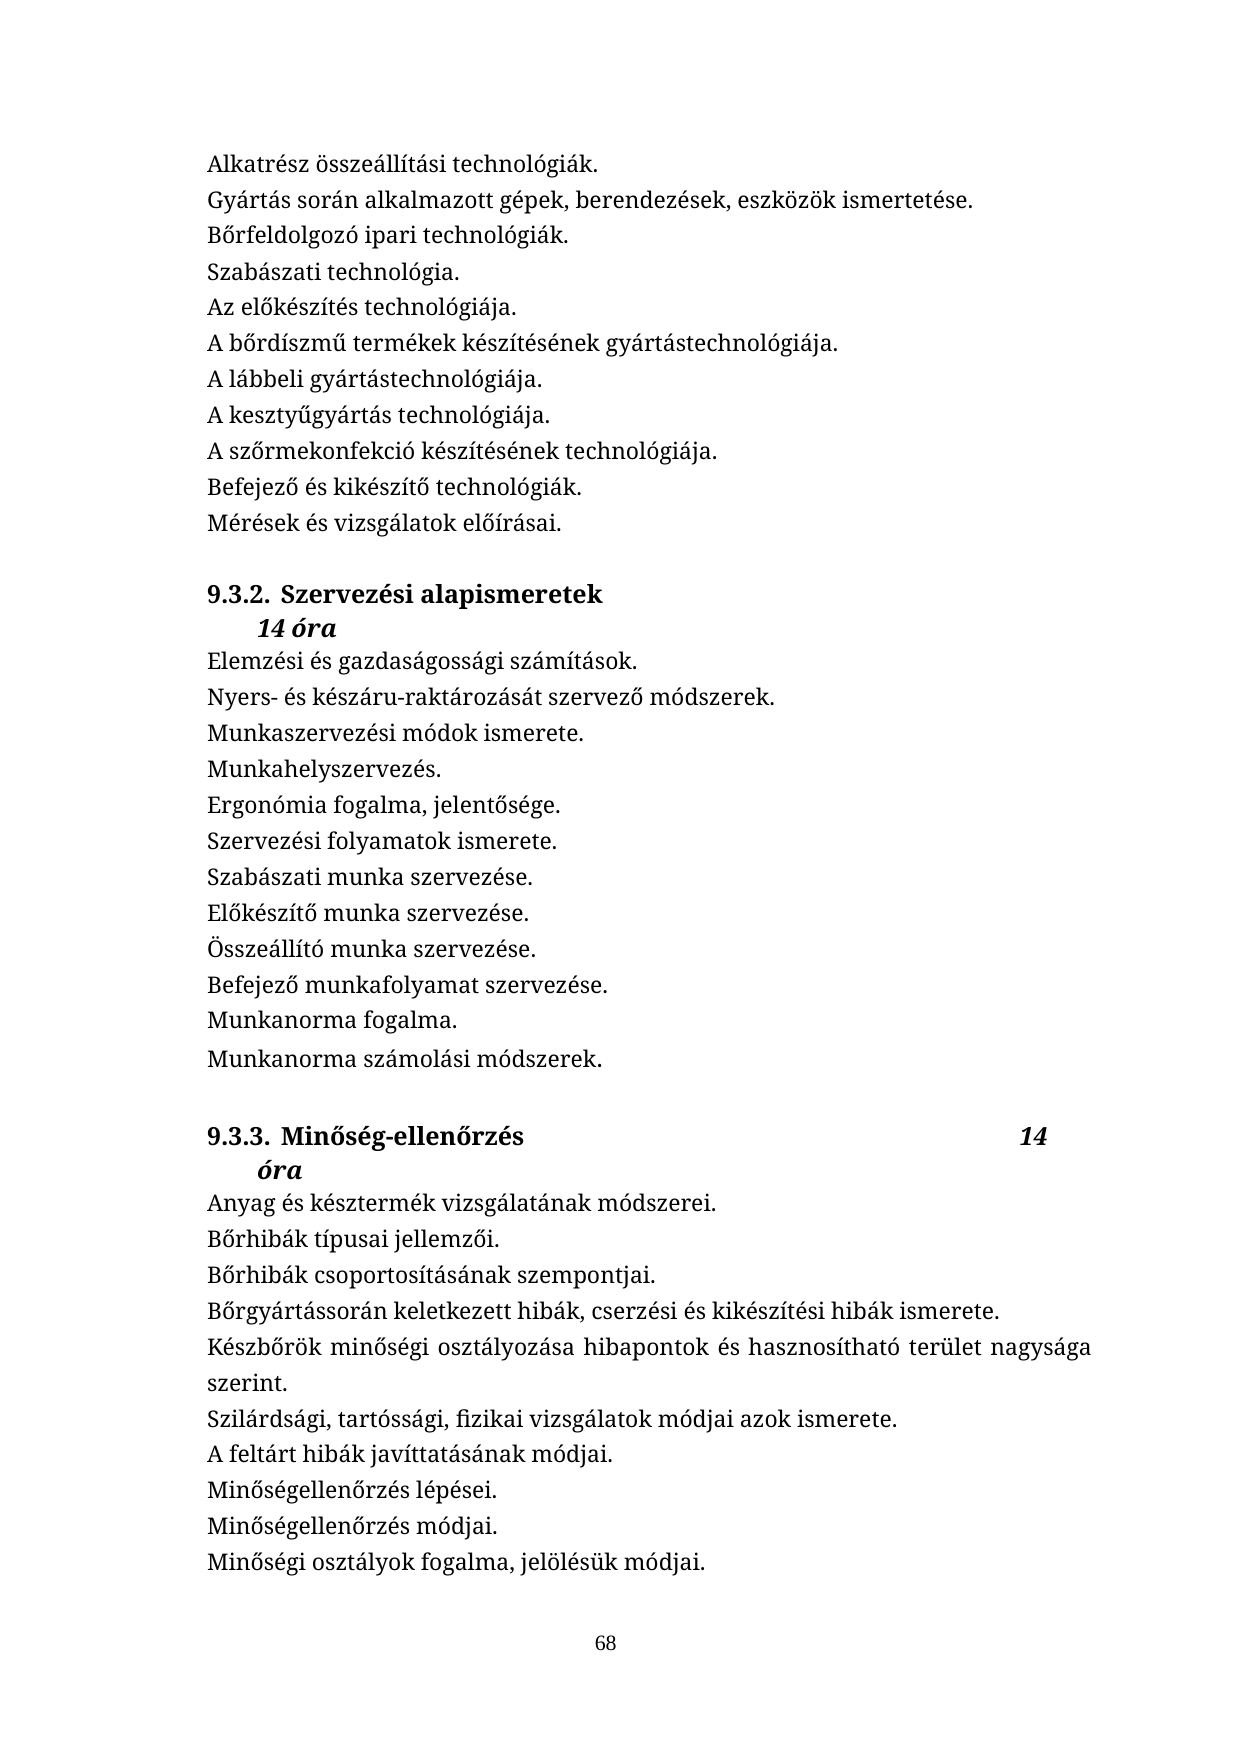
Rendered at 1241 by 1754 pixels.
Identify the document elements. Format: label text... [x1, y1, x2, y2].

list Szervezési alapismeretek 14 óra [207, 577, 1093, 645]
text A feltárt hibák javíttatásának módjai. [207, 1438, 1093, 1470]
text Bőrhibák csoportosításának szempontjai. [207, 1259, 1093, 1290]
text Előkészítő munka szervezése. [207, 897, 1093, 928]
text A szőrmekonfekció készítésének technológiája. [162, 435, 1093, 466]
text Anyag és késztermék vizsgálatának módszerei. [207, 1187, 1093, 1218]
text Munkaszervezési módok ismerete. [207, 717, 1093, 748]
text Munkahelyszervezés. [207, 753, 1093, 784]
text Mérések és vizsgálatok előírásai. [162, 507, 1093, 538]
text Nyers- és készáru-raktározását szervező módszerek. [207, 681, 1093, 712]
text Bőrgyártássorán keletkezett hibák, cserzési és kikészítési hibák ismerete. [207, 1295, 1093, 1326]
text Minőségi osztályok fogalma, jelölésük módjai. [207, 1546, 1093, 1577]
text Készbőrök minőségi osztályozása hibapontok és hasznosítható terület nagysága szerint. [207, 1331, 1093, 1398]
text Bőrhibák típusai jellemzői. [207, 1223, 1093, 1254]
text Minőségellenőrzés módjai. [207, 1510, 1093, 1542]
text Munkanorma számolási módszerek. [207, 1040, 1093, 1074]
text Minőségellenőrzés lépései. [207, 1474, 1093, 1506]
text Befejező munkafolyamat szervezése. [207, 968, 1093, 1000]
text Munkanorma fogalma. [207, 1004, 1093, 1036]
text A lábbeli gyártástechnológiája. [162, 363, 1093, 394]
text Összeállító munka szervezése. [207, 933, 1093, 964]
text Befejező és kikészítő technológiák. [162, 471, 1093, 502]
text Alkatrész összeállítási technológiák. [207, 148, 1093, 179]
text A kesztyűgyártás technológiája. [162, 399, 1093, 430]
text Az előkészítés technológiája. [162, 291, 1093, 323]
text Bőrfeldolgozó ipari technológiák. [207, 219, 1093, 251]
text A bőrdíszmű termékek készítésének gyártástechnológiája. [162, 327, 1093, 358]
text Elemzési és gazdaságossági számítások. [207, 645, 1093, 676]
text Ergonómia fogalma, jelentősége. [207, 789, 1093, 820]
text Szilárdsági, tartóssági, fizikai vizsgálatok módjai azok ismerete. [207, 1402, 1093, 1434]
text Szervezési folyamatok ismerete. [207, 825, 1093, 856]
text Szabászati technológia. [207, 255, 1093, 287]
text Szabászati munka szervezése. [207, 861, 1093, 892]
list Minőség-ellenőrzés 14 óra [207, 1119, 1093, 1187]
text Gyártás során alkalmazott gépek, berendezések, eszközök ismertetése. [207, 183, 1093, 215]
